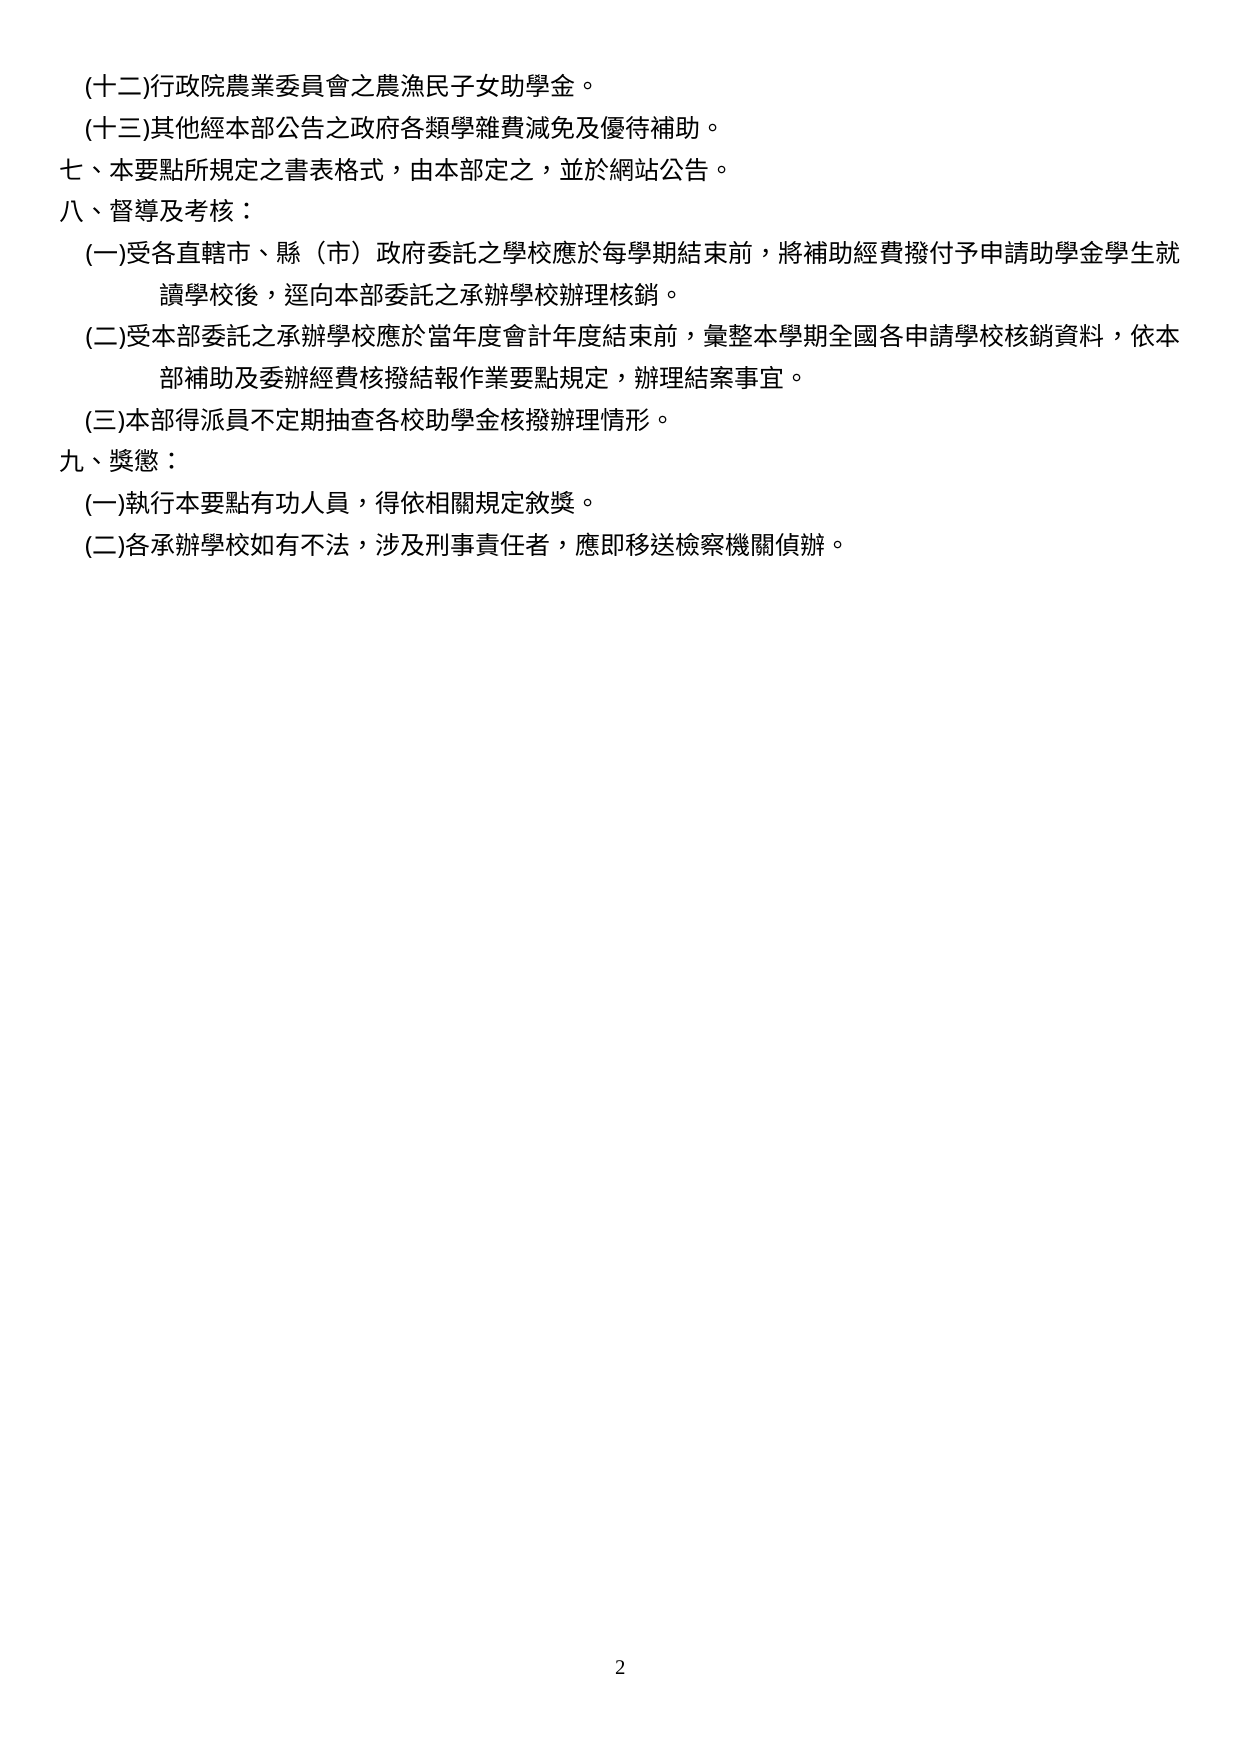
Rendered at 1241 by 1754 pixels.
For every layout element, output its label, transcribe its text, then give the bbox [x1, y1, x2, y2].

text 八、督導及考核： [59, 187, 1181, 229]
text (三)本部得派員不定期抽查各校助學金核撥辦理情形。 [59, 396, 1181, 437]
text (十三)其他經本部公告之政府各類學雜費減免及優待補助。 [59, 104, 1181, 146]
text (十二)行政院農業委員會之農漁民子女助學金。 [59, 62, 1181, 104]
text (一)受各直轄市、縣（市）政府委託之學校應於每學期結束前，將補助經費撥付予申請助學金學生就讀學校後，逕向本部委託之承辦學校辦理核銷。 [59, 229, 1181, 312]
text (二)受本部委託之承辦學校應於當年度會計年度結束前，彙整本學期全國各申請學校核銷資料，依本部補助及委辦經費核撥結報作業要點規定，辦理結案事宜。 [59, 312, 1181, 396]
text 七、本要點所規定之書表格式，由本部定之，並於網站公告。 [59, 146, 1181, 187]
text (一)執行本要點有功人員，得依相關規定敘獎。 [59, 479, 1181, 521]
text (二)各承辦學校如有不法，涉及刑事責任者，應即移送檢察機關偵辦。 [59, 521, 1181, 562]
text 九、獎懲： [59, 437, 1181, 479]
